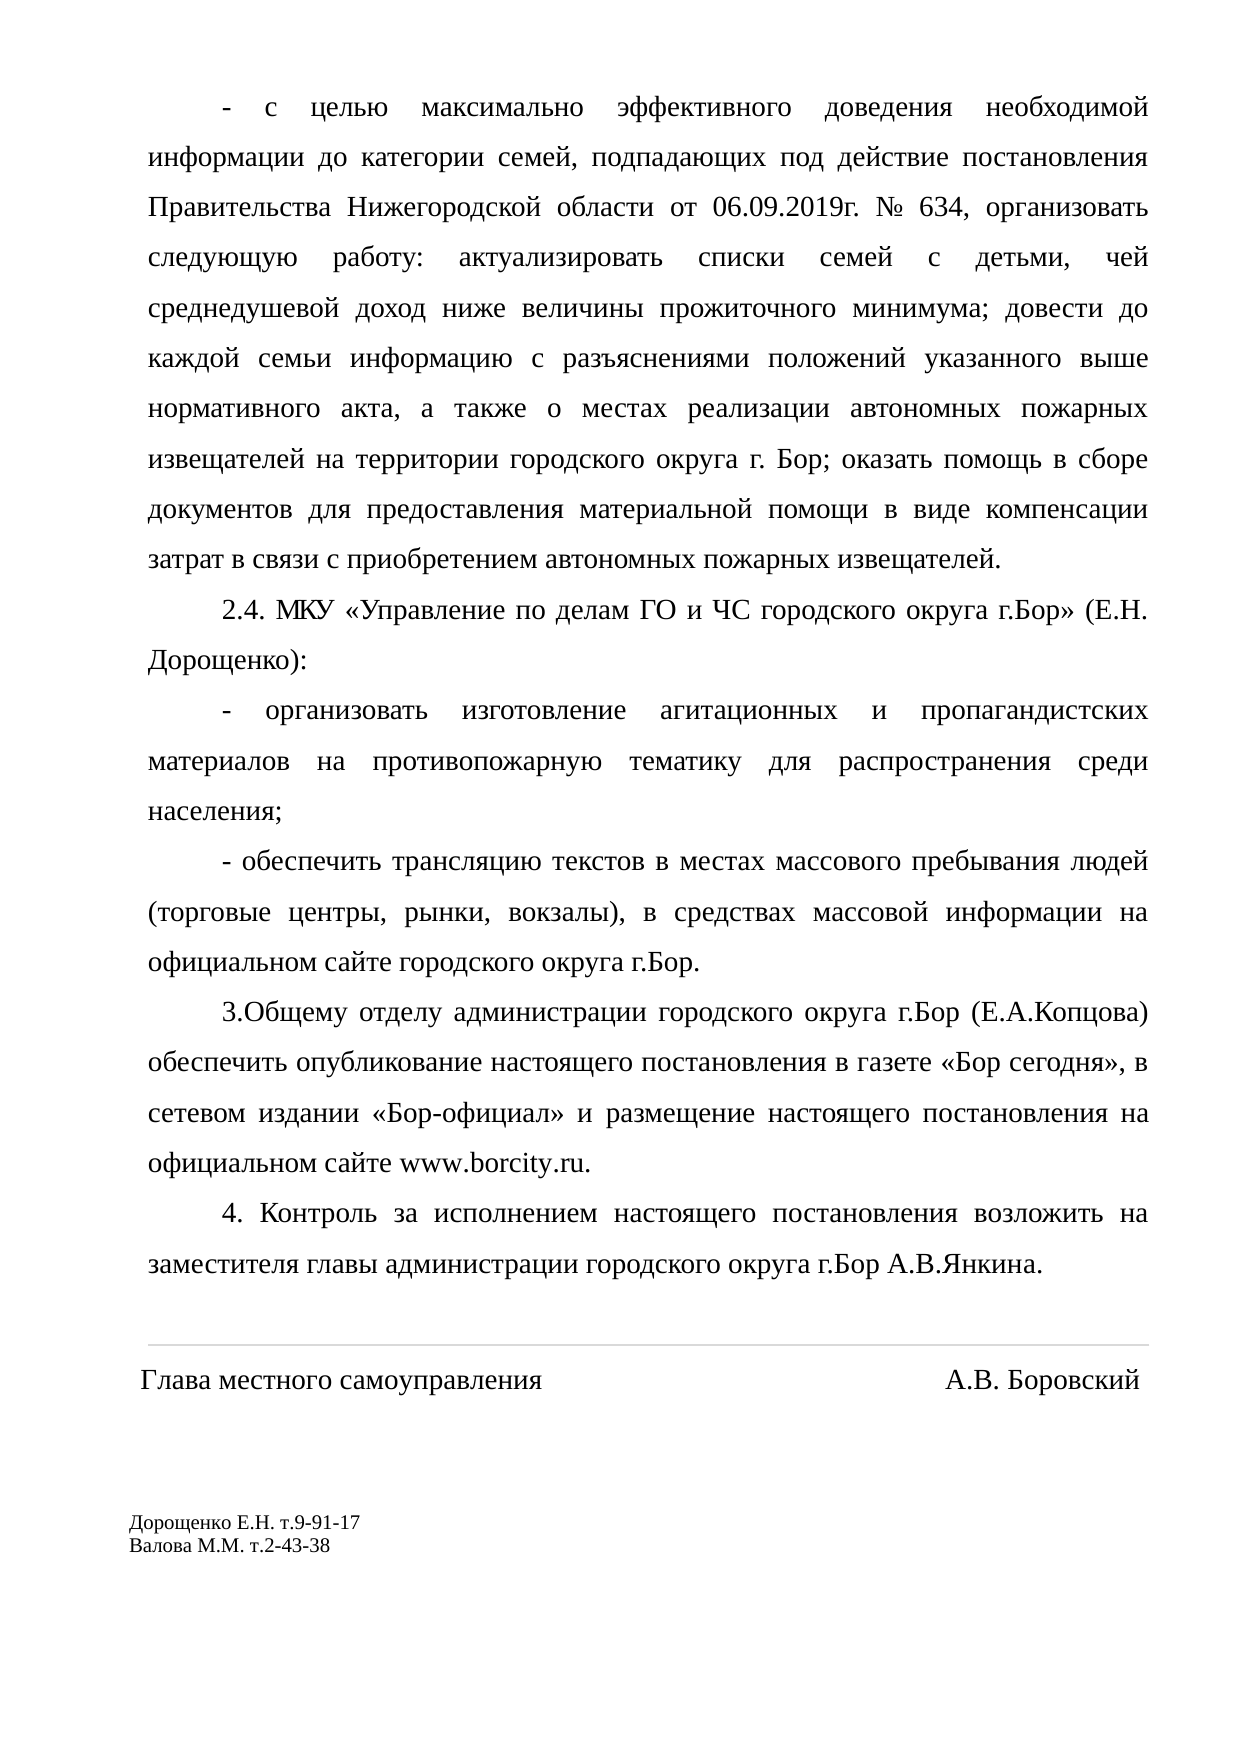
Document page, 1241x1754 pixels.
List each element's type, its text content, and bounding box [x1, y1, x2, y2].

table_header А.В. Боровский [633, 1362, 1177, 1396]
subtitle - организовать изготовление агитационных и пропагандистских материалов на противопожарную тематику для распространения среди населения; [148, 692, 1149, 827]
subtitle - с целью максимально эффективного доведения необходимой информации до категории семей, подпадающих под действие постановления Правительства Нижегородской области от 06.09.2019г. № 634, организовать следующую работу: актуализировать списки семей с детьми, чей среднедушевой доход ниже величины прожиточного минимума; довести до каждой семьи информацию с разъяснениями положений указанного выше нормативного акта, а также о местах реализации автономных пожарных извещателей на территории городского округа г. Бор; оказать помощь в сборе документов для предоставления материальной помощи в виде компенсации затрат в связи с приобретением автономных пожарных извещателей. [148, 89, 1149, 575]
subtitle 3.Общему отделу администрации городского округа г.Бор (Е.А.Копцова) обеспечить опубликование настоящего постановления в газете «Бор сегодня», в сетевом издании «Бор-официал» и размещение настоящего постановления на официальном сайте www.borcity.ru. [148, 994, 1149, 1179]
text Валова М.М. т.2-43-38 [129, 1534, 500, 1557]
table_header Глава местного самоуправления [129, 1362, 633, 1396]
text Дорощенко Е.Н. т.9-91-17 [129, 1511, 500, 1534]
subtitle 4. Контроль за исполнением настоящего постановления возложить на заместителя главы администрации городского округа г.Бор А.В.Янкина. [148, 1196, 1149, 1344]
subtitle - обеспечить трансляцию текстов в местах массового пребывания людей (торговые центры, рынки, вокзалы), в средствах массовой информации на официальном сайте городского округа г.Бор. [148, 843, 1149, 977]
subtitle 2.4. МКУ «Управление по делам ГО и ЧС городского округа г.Бор» (Е.Н. Дорощенко): [148, 592, 1149, 676]
